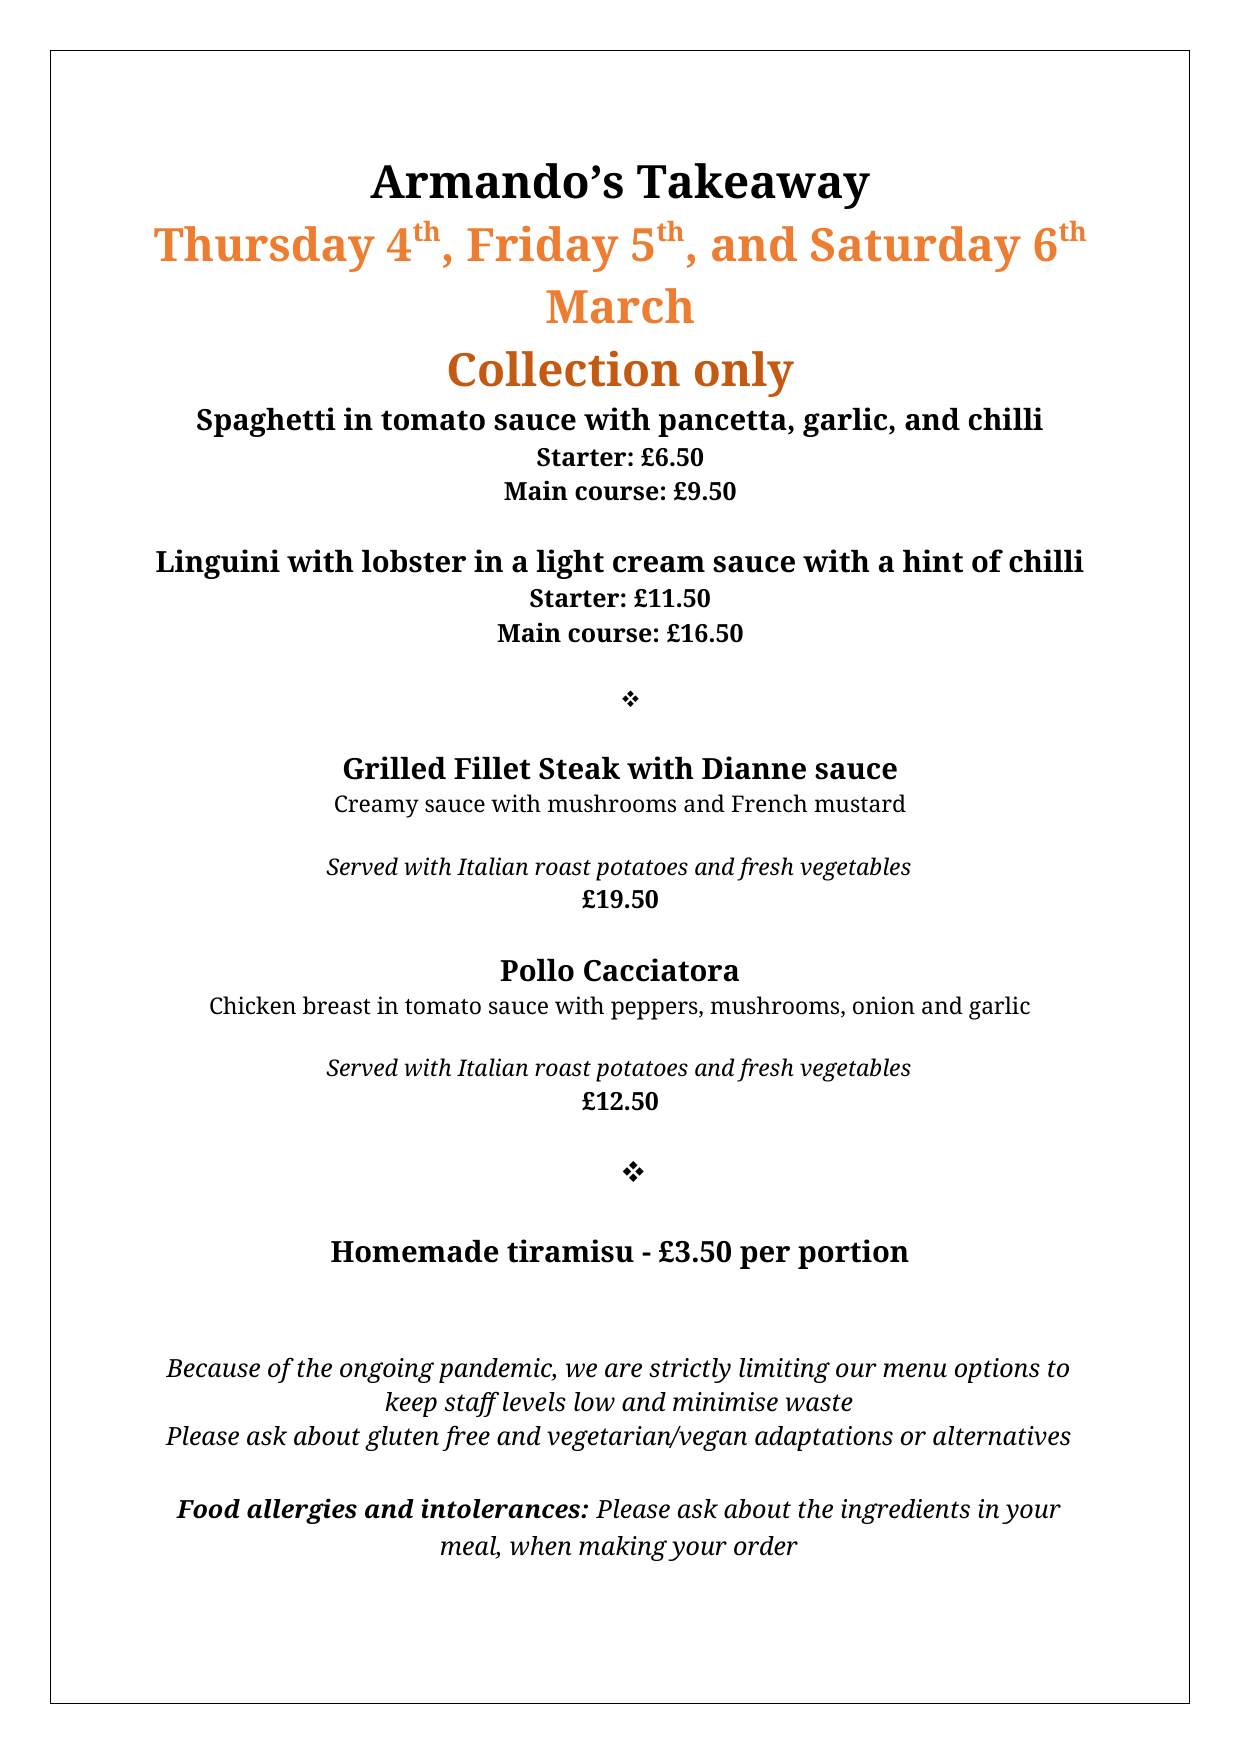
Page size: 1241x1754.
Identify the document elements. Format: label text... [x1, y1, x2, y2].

text Starter: £6.50 [150, 439, 1090, 473]
text Main course: £16.50 [150, 615, 1090, 649]
text Pollo Cacciatora [150, 950, 1090, 990]
text Linguini with lobster in a light cream sauce with a hint of chilli [150, 541, 1090, 581]
text Main course: £9.50 [150, 473, 1090, 507]
text Spaghetti in tomato sauce with pancetta, garlic, and chilli [150, 399, 1090, 439]
text Creamy sauce with mushrooms and French mustard [150, 788, 1090, 819]
text £19.50 [150, 882, 1090, 916]
text Because of the ongoing pandemic, we are strictly limiting our menu options to keep staff levels low and minimise waste [150, 1350, 1090, 1418]
text Collection only [150, 337, 1090, 399]
text Starter: £11.50 [150, 581, 1090, 615]
text Homemade tiramisu - £3.50 per portion [150, 1231, 1090, 1271]
text Grilled Fillet Steak with Dianne sauce [150, 749, 1090, 788]
text Served with Italian roast potatoes and fresh vegetables [150, 1052, 1090, 1084]
text Thursday 4th, Friday 5th, and Saturday 6th March [150, 212, 1090, 337]
text Armando’s Takeaway [150, 150, 1090, 212]
text £12.50 [150, 1084, 1090, 1118]
text Please ask about gluten free and vegetarian/vegan adaptations or alternatives [150, 1418, 1090, 1452]
text Food allergies and intolerances: Please ask about the ingredients in your meal, when making your order [150, 1492, 1090, 1563]
text Chicken breast in tomato sauce with peppers, mushrooms, onion and garlic [150, 990, 1090, 1021]
text Served with Italian roast potatoes and fresh vegetables [150, 851, 1090, 882]
